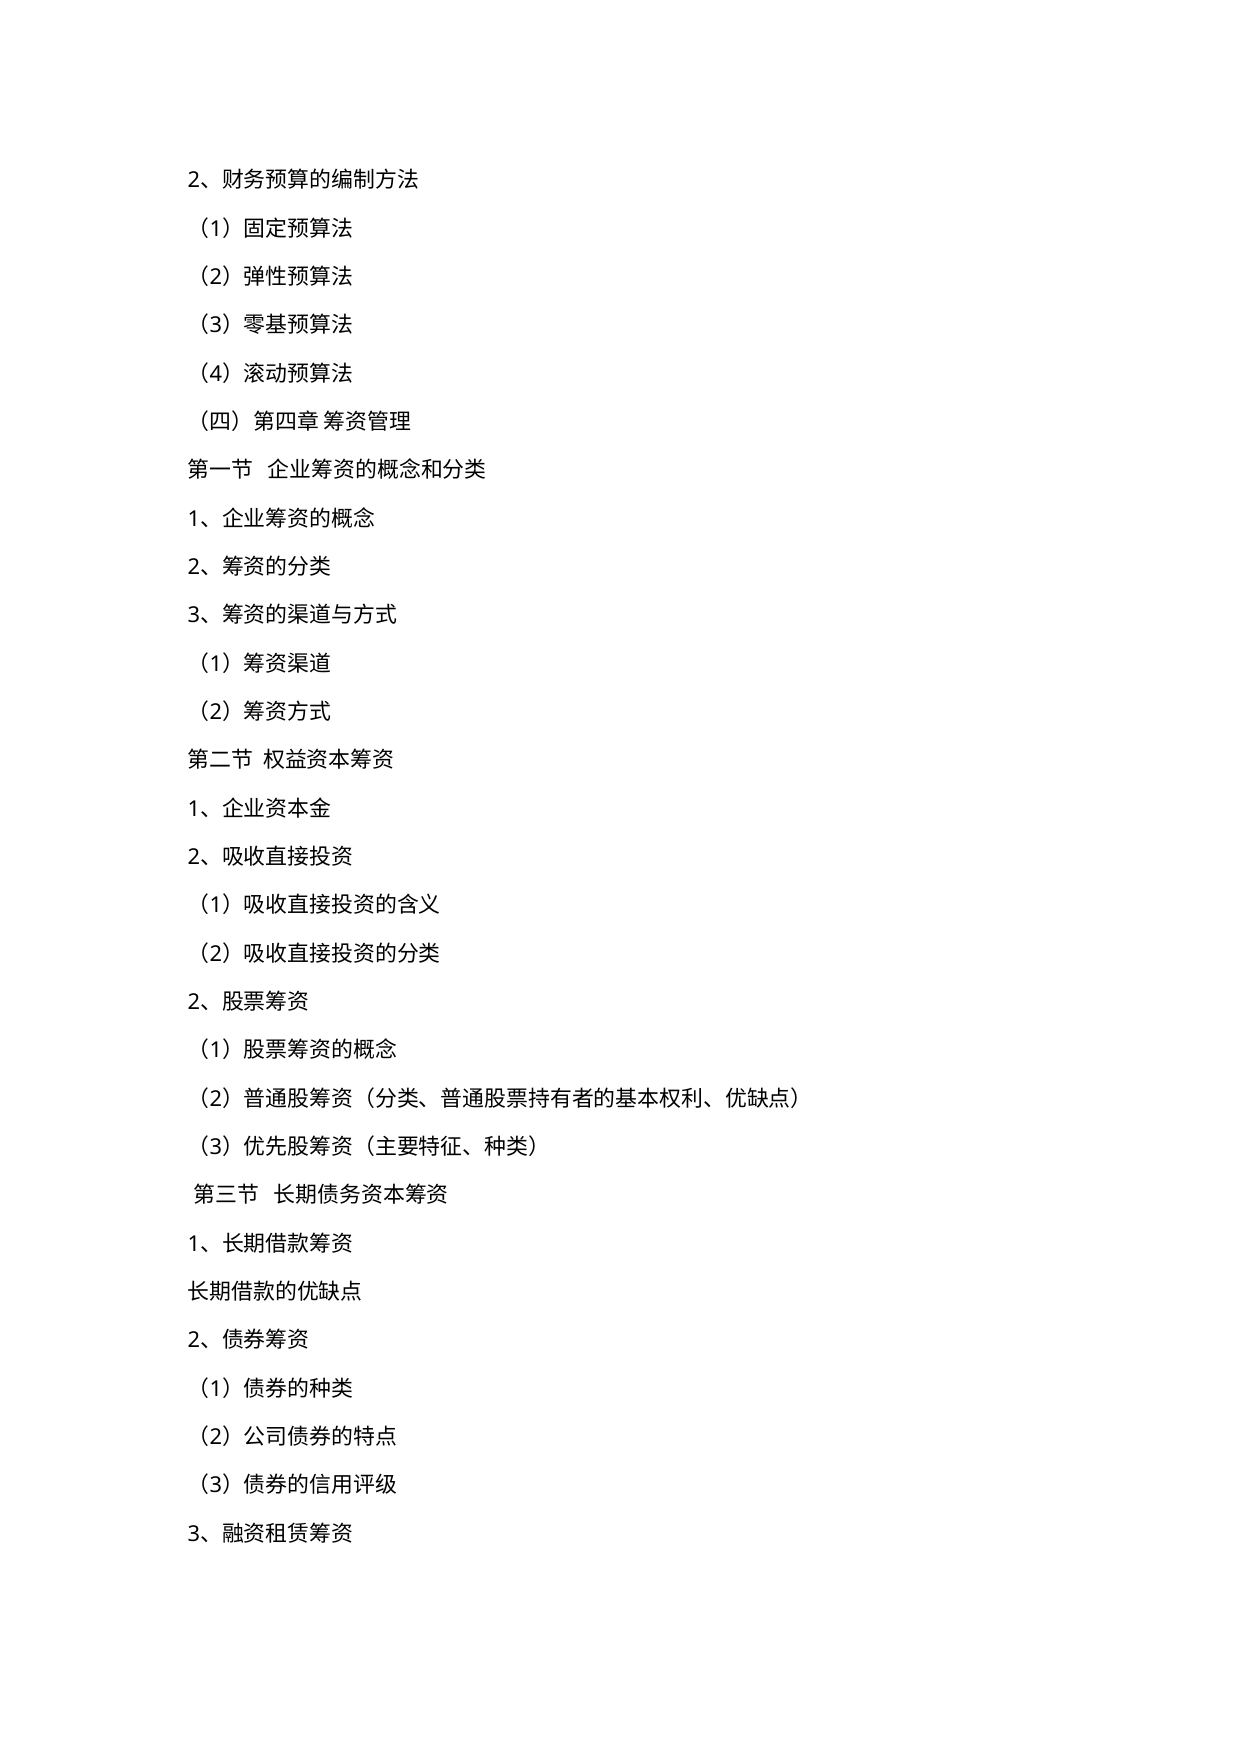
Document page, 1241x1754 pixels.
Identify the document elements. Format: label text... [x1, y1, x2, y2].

text （2）公司债券的特点 [187, 1419, 1053, 1451]
list 滚动预算法 [187, 355, 1053, 388]
text 第二节 权益资本筹资 [187, 742, 1053, 774]
text （3）债券的信用评级 [187, 1467, 1053, 1499]
text （2）吸收直接投资的分类 [187, 935, 1053, 968]
text 1、长期借款筹资 [187, 1225, 1053, 1258]
text （1）筹资渠道 [187, 645, 1053, 678]
text 第三节 长期债务资本筹资 [187, 1177, 1053, 1209]
text 第一节 企业筹资的概念和分类 [187, 452, 1053, 484]
list 财务预算的编制方法 [187, 162, 1053, 194]
text （2）普通股筹资（分类、普通股票持有者的基本权利、优缺点） [187, 1080, 1053, 1113]
text 长期借款的优缺点 [187, 1274, 1053, 1306]
text （1）债券的种类 [187, 1370, 1053, 1403]
text 1、企业筹资的概念 [187, 500, 1053, 533]
list 弹性预算法 [187, 259, 1053, 291]
list 零基预算法 [187, 307, 1053, 339]
text 1、企业资本金 [187, 790, 1053, 823]
text 3、融资租赁筹资 [187, 1515, 1053, 1548]
text 2、债券筹资 [187, 1322, 1053, 1354]
list 固定预算法 [187, 210, 1053, 243]
text （2）筹资方式 [187, 694, 1053, 726]
text 2、筹资的分类 [187, 549, 1053, 581]
text （1）吸收直接投资的含义 [187, 887, 1053, 919]
text （3）优先股筹资（主要特征、种类） [187, 1129, 1053, 1161]
text 2、股票筹资 [187, 984, 1053, 1016]
text （1）股票筹资的概念 [187, 1032, 1053, 1064]
text 3、筹资的渠道与方式 [187, 597, 1053, 629]
text （四）第四章 筹资管理 [187, 404, 1053, 436]
text 2、吸收直接投资 [187, 839, 1053, 871]
